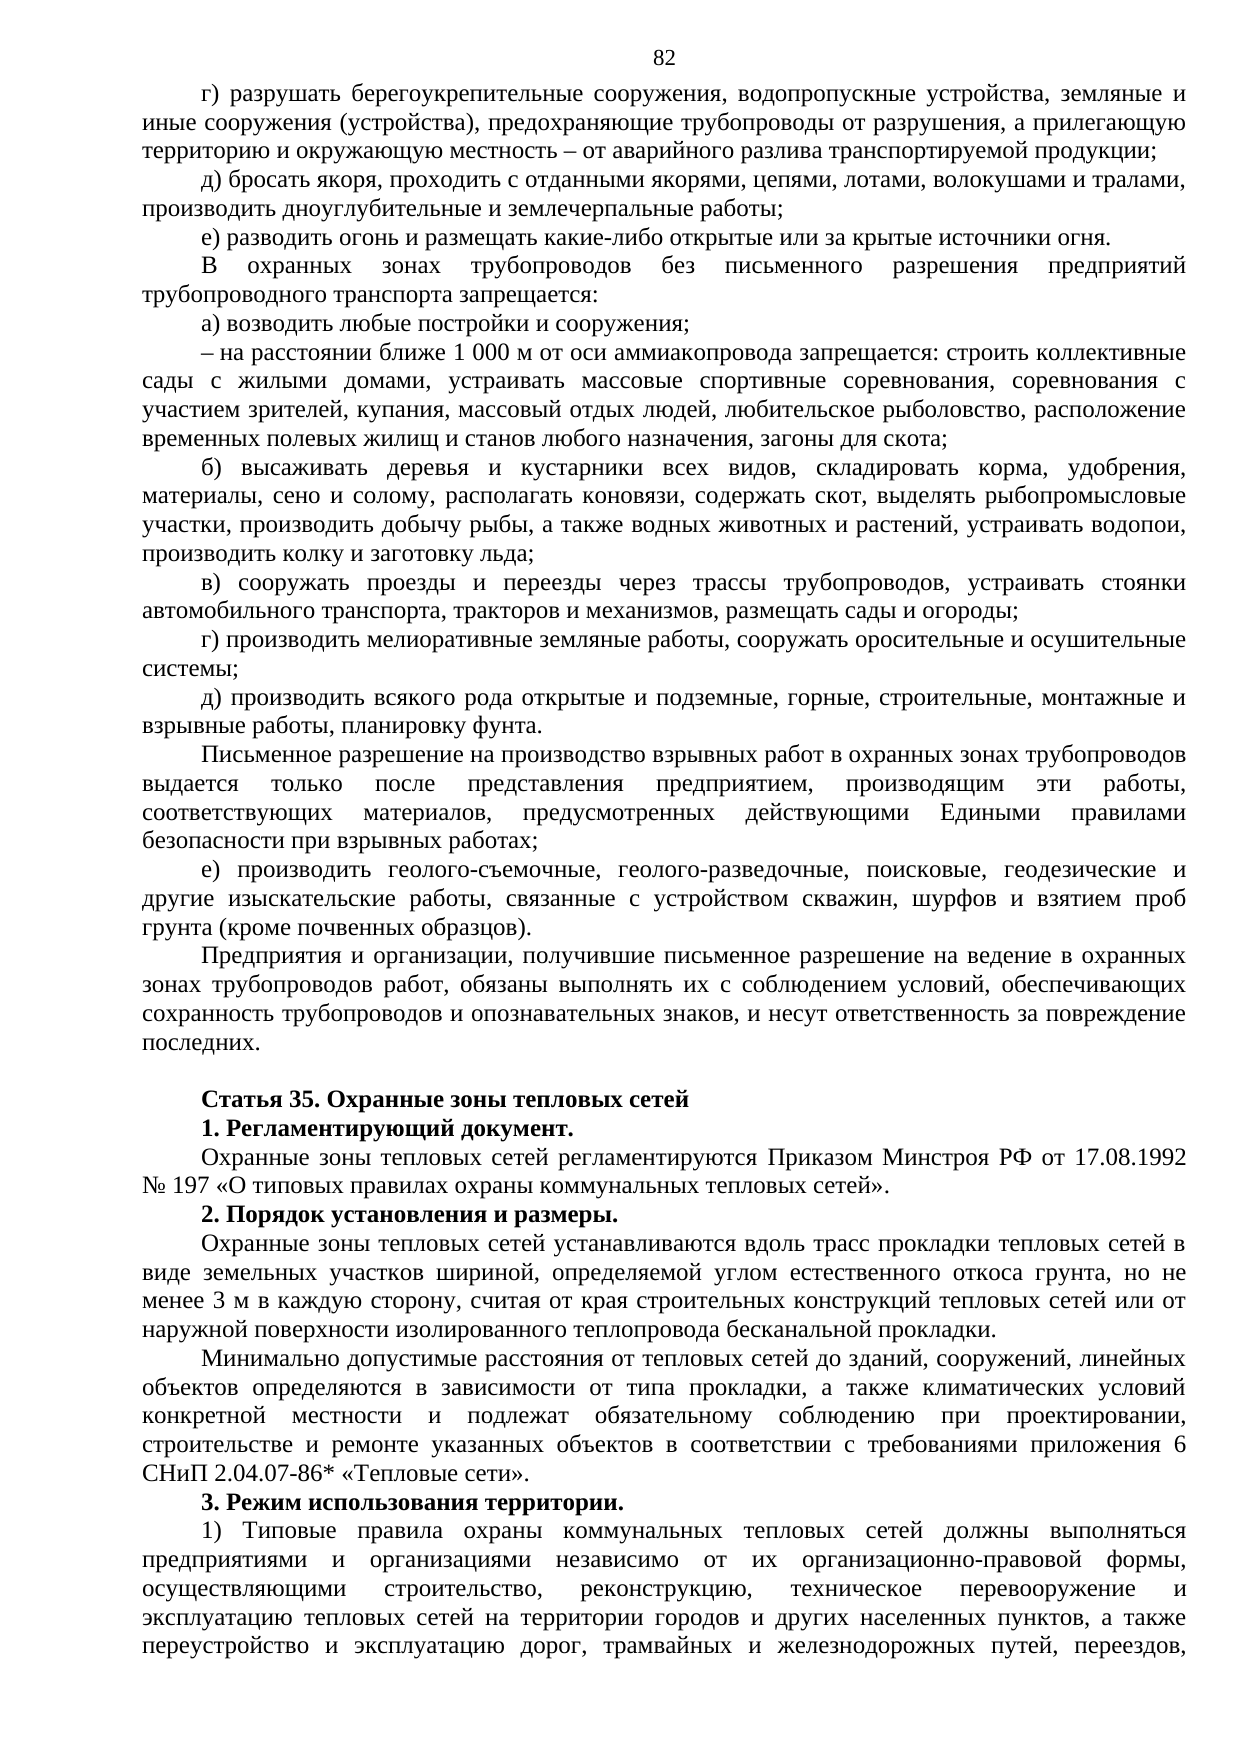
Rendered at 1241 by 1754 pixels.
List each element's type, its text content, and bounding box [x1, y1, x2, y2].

text 2. Порядок установления и размеры. [142, 1199, 1187, 1228]
text 3. Режим использования территории. [142, 1487, 1187, 1515]
text Предприятия и организации, получившие письменное разрешение на ведение в охранных зонах трубопроводов работ, обязаны выполнять их с соблюдением условий, обеспечивающих сохранность трубопроводов и опознавательных знаков, и несут ответственность за повреждение последних. [142, 940, 1187, 1055]
text е) разводить огонь и размещать какие-либо открытые или за крытые источники огня. [142, 222, 1187, 250]
text б) высаживать деревья и кустарники всех видов, складировать корма, удобрения, материалы, сено и солому, располагать коновязи, содержать скот, выделять рыбопромысловые участки, производить добычу рыбы, а также водных животных и растений, устраивать водопои, производить колку и заготовку льда; [142, 452, 1187, 567]
text д) производить всякого рода открытые и подземные, горные, строительные, монтажные и взрывные работы, планировку фунта. [142, 682, 1187, 739]
text Охранные зоны тепловых сетей регламентируются Приказом Минстроя РФ от 17.08.1992 № 197 «О типовых правилах охраны коммунальных тепловых сетей». [142, 1142, 1187, 1199]
text Письменное разрешение на производство взрывных работ в охранных зонах трубопроводов выдается только после представления предприятием, производящим эти работы, соответствующих материалов, предусмотренных действующими Едиными правилами безопасности при взрывных работах; [142, 739, 1187, 854]
text Охранные зоны тепловых сетей устанавливаются вдоль трасс прокладки тепловых сетей в виде земельных участков шириной, определяемой углом естественного откоса грунта, но не менее 3 м в каждую сторону, считая от края строительных конструкций тепловых сетей или от наружной поверхности изолированного теплопровода бесканальной прокладки. [142, 1228, 1187, 1343]
text в) сооружать проезды и переезды через трассы трубопроводов, устраивать стоянки автомобильного транспорта, тракторов и механизмов, размещать сады и огороды; [142, 567, 1187, 624]
text 1. Регламентирующий документ. [142, 1113, 1187, 1142]
text д) бросать якоря, проходить с отданными якорями, цепями, лотами, волокушами и тралами, производить дноуглубительные и землечерпальные работы; [142, 164, 1187, 222]
text В охранных зонах трубопроводов без письменного разрешения предприятий трубопроводного транспорта запрещается: [142, 250, 1187, 308]
text Минимально допустимые расстояния от тепловых сетей до зданий, сооружений, линейных объектов определяются в зависимости от типа прокладки, а также климатических условий конкретной местности и подлежат обязательному соблюдению при проектировании, строительстве и ремонте указанных объектов в соответствии с требованиями приложения 6 СНиП 2.04.07-86* «Тепловые сети». [142, 1343, 1187, 1487]
text г) производить мелиоративные земляные работы, сооружать оросительные и осушительные системы; [142, 624, 1187, 682]
text Статья 35. Охранные зоны тепловых сетей [142, 1084, 1187, 1113]
text г) разрушать берегоукрепительные сооружения, водопропускные устройства, земляные и иные сооружения (устройства), предохраняющие трубопроводы от разрушения, а прилегающую территорию и окружающую местность – от аварийного разлива транспортируемой продукции; [142, 78, 1187, 164]
text е) производить геолого-съемочные, геолого-разведочные, поисковые, геодезические и другие изыскательские работы, связанные с устройством скважин, шурфов и взятием проб грунта (кроме почвенных образцов). [142, 854, 1187, 940]
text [142, 1515, 1187, 1659]
text – на расстоянии ближе 1 000 м от оси аммиакопровода запрещается: строить коллективные сады с жилыми домами, устраивать массовые спортивные соревнования, соревнования с участием зрителей, купания, массовый отдых людей, любительское рыболовство, расположение временных полевых жилищ и станов любого назначения, загоны для скота; [142, 337, 1187, 452]
text а) возводить любые постройки и сооружения; [142, 308, 1187, 337]
